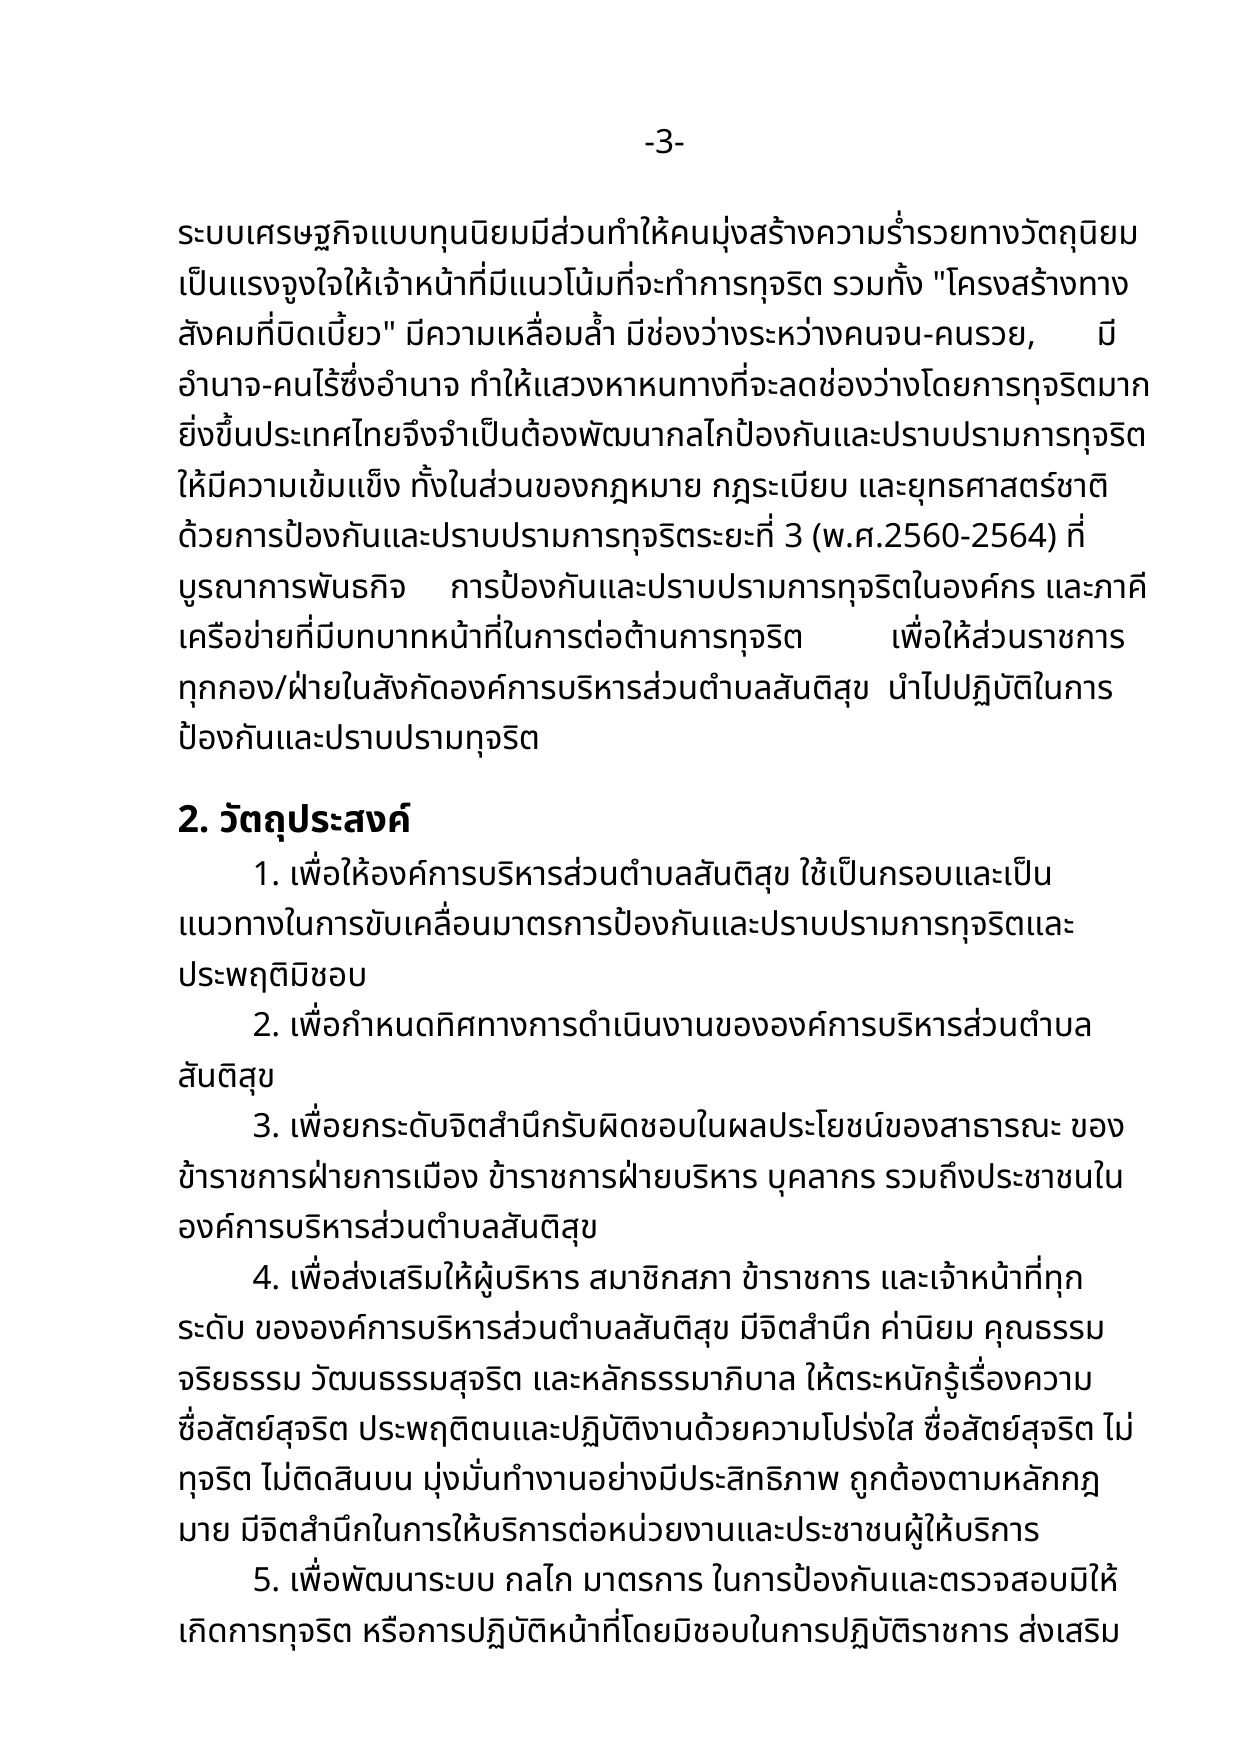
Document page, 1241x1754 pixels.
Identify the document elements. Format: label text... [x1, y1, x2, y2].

text 2. เพื่อกำหนดทิศทางการดำเนินงานขององค์การบริหารส่วนตำบลสันติสุข [177, 1001, 1152, 1102]
text -3- [177, 118, 1152, 163]
text 1. เพื่อให้องค์การบริหารส่วนตำบลสันติสุข ใช้เป็นกรอบและเป็นแนวทางในการขับเคลื่อนมาตรการป้องกันและปราบปรามการทุจริตและประพฤติมิชอบ [177, 849, 1152, 1001]
text 3. เพื่อยกระดับจิตสำนึกรับผิดชอบในผลประโยชน์ของสาธารณะ ของข้าราชการฝ่ายการเมือง ข้าราชการฝ่ายบริหาร บุคลากร รวมถึงประชาชนในองค์การบริหารส่วนตำบลสันติสุข [177, 1102, 1152, 1253]
text 4. เพื่อส่งเสริมให้ผู้บริหาร สมาชิกสภา ข้าราชการ และเจ้าหน้าที่ทุกระดับ ขององค์การบริหารส่วนตำบลสันติสุข มีจิตสำนึก ค่านิยม คุณธรรม จริยธรรม วัฒนธรรมสุจริต และหลักธรรมาภิบาล ให้ตระหนักรู้เรื่องความซื่อสัตย์สุจริต ประพฤติตนและปฏิบัติงานด้วยความโปร่งใส ซื่อสัตย์สุจริต ไม่ทุจริต ไม่ติดสินบน มุ่งมั่นทำงานอย่างมีประสิทธิภาพ ถูกต้องตามหลักกฎมาย มีจิตสำนึกในการให้บริการต่อหน่วยงานและประชาชนผู้ให้บริการ [177, 1253, 1152, 1556]
text ระบบเศรษฐกิจแบบทุนนิยมมีส่วนทำให้คนมุ่งสร้างความร่ำรวยทางวัตถุนิยม เป็นแรงจูงใจให้เจ้าหน้าที่มีแนวโน้มที่จะทำการทุจริต รวมทั้ง "โครงสร้างทางสังคมที่บิดเบี้ยว" มีความเหลื่อมล้ำ มีช่องว่างระหว่างคนจน-คนรวย, มีอำนาจ-คนไร้ซึ่งอำนาจ ทำให้แสวงหาหนทางที่จะลดช่องว่างโดยการทุจริตมากยิ่งขึ้นประเทศไทยจึงจำเป็นต้องพัฒนากลไกป้องกันและปราบปรามการทุจริตให้มีความเข้มแข็ง ทั้งในส่วนของกฎหมาย กฎระเบียบ และยุทธศาสตร์ชาติด้วยการป้องกันและปราบปรามการทุจริตระยะที่ 3 (พ.ศ.2560-2564) ที่บูรณาการพันธกิจ การป้องกันและปราบปรามการทุจริตในองค์กร และภาคีเครือข่ายที่มีบทบาทหน้าที่ในการต่อต้านการทุจริต เพื่อให้ส่วนราชการทุกกอง/ฝ่ายในสังกัดองค์การบริหารส่วนตำบลสันติสุข นำไปปฏิบัติในการป้องกันและปราบปรามทุจริต [177, 209, 1152, 764]
text 2. วัตถุประสงค์ [177, 793, 1152, 849]
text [177, 1556, 1152, 1657]
